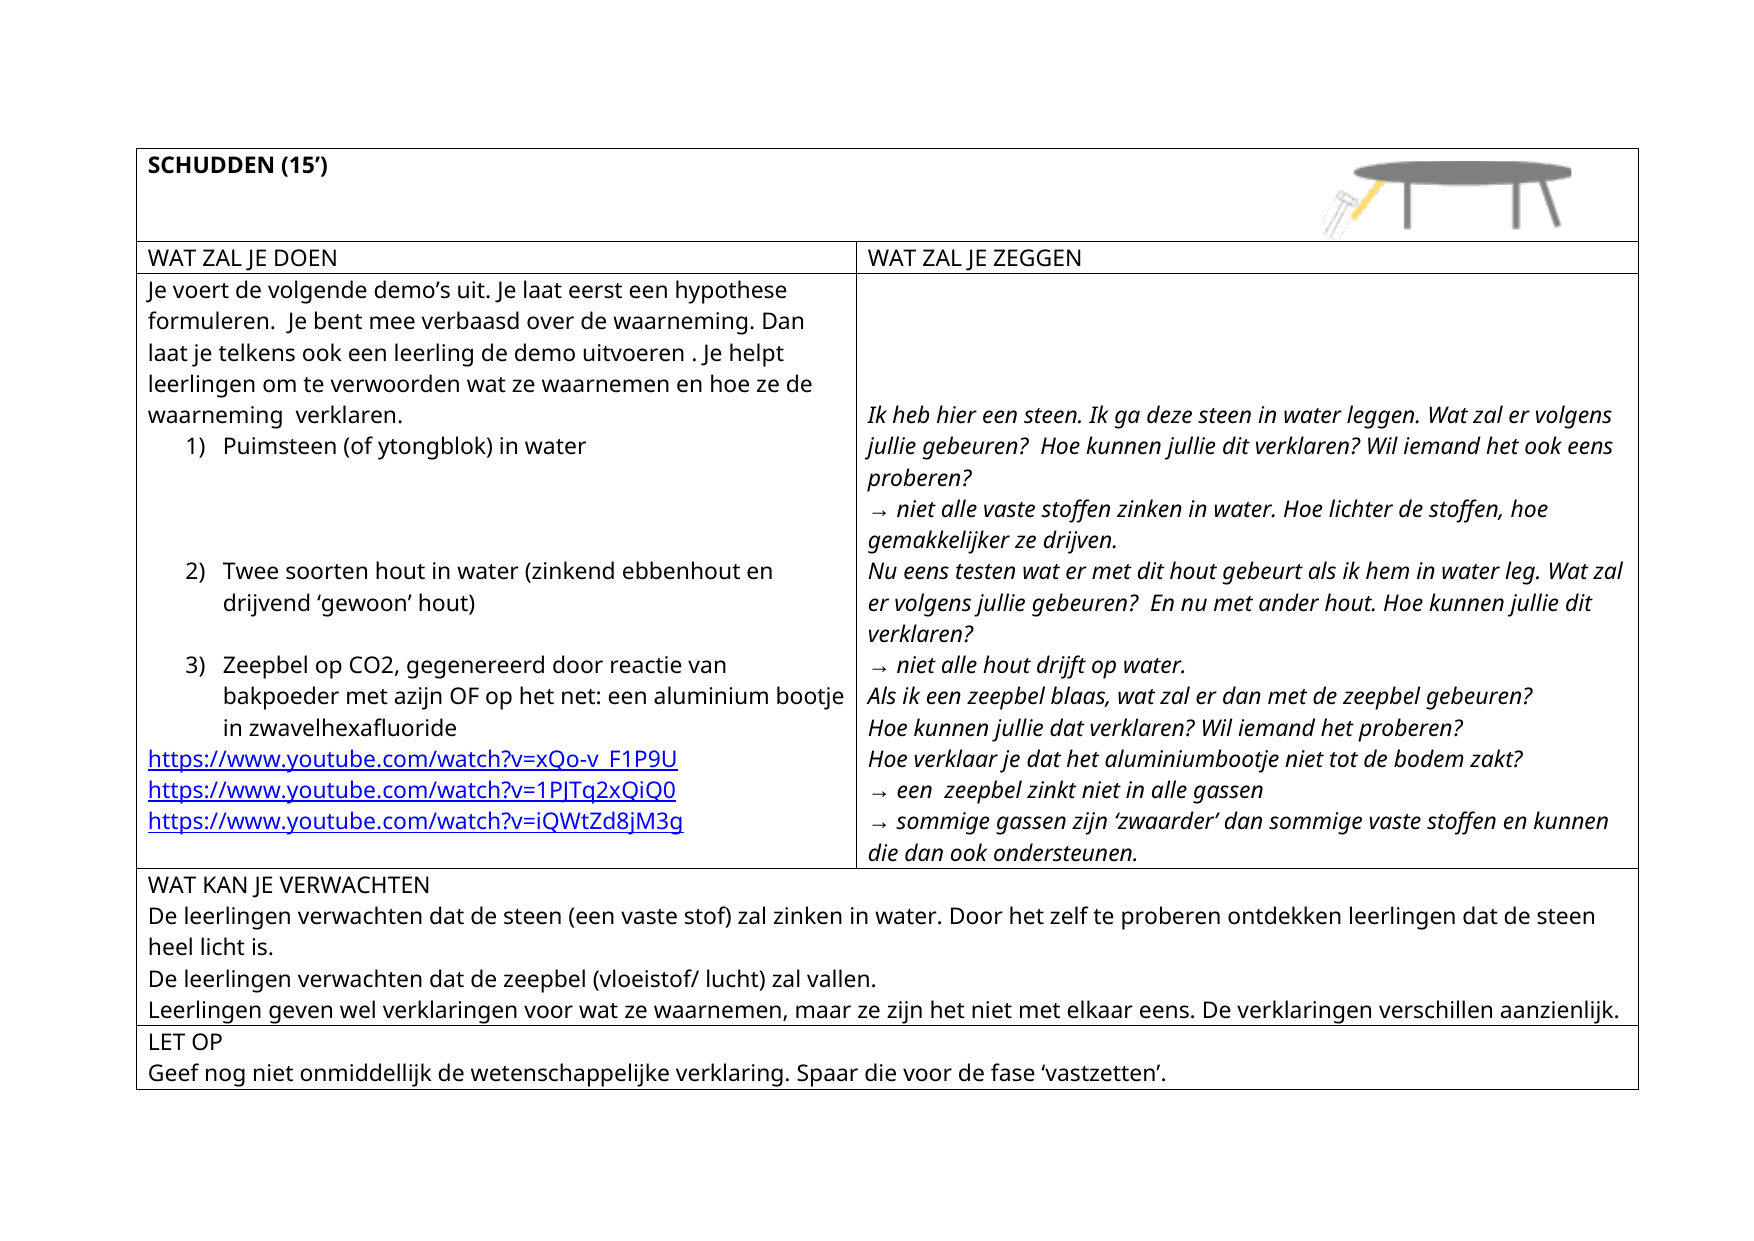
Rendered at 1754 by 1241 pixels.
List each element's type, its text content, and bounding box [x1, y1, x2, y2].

table_cell WAT KAN JE VERWACHTEN De leerlingen verwachten dat de steen (een vaste stof) zal zinken in water. Door het zelf te proberen ontdekken leerlingen dat de steen heel licht is. De leerlingen verwachten dat de zeepbel (vloeistof/ lucht) zal vallen. Leerlingen geven wel verklaringen voor wat ze waarnemen, maar ze zijn het niet met elkaar eens. De verklaringen verschillen aanzienlijk. [137, 869, 1638, 1025]
table_cell WAT ZAL JE ZEGGEN [857, 242, 1638, 273]
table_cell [137, 1026, 1638, 1089]
picture [1318, 161, 1571, 240]
table_cell Ik heb hier een steen. Ik ga deze steen in water leggen. Wat zal er volgens jullie gebeuren? Hoe kunnen jullie dit verklaren? Wil iemand het ook eens proberen? → niet alle vaste stoffen zinken in water. Hoe lichter de stoffen, hoe gemakkelijker ze drijven. Nu eens testen wat er met dit hout gebeurt als ik hem in water leg. Wat zal er volgens jullie gebeuren? En nu met ander hout. Hoe kunnen jullie dit verklaren? → niet alle hout drijft op water. Als ik een zeepbel blaas, wat zal er dan met de zeepbel gebeuren? Hoe kunnen jullie dat verklaren? Wil iemand het proberen? Hoe verklaar je dat het aluminiumbootje niet tot de bodem zakt? → een zeepbel zinkt niet in alle gassen → sommige gassen zijn ‘zwaarder’ dan sommige vaste stoffen en kunnen die dan ook ondersteunen. [857, 274, 1638, 868]
table_cell WAT ZAL JE DOEN [137, 242, 856, 273]
table_header SCHUDDEN (15’) [137, 149, 1638, 241]
table_cell Je voert de volgende demo’s uit. Je laat eerst een hypothese formuleren. Je bent mee verbaasd over de waarneming. Dan laat je telkens ook een leerling de demo uitvoeren . Je helpt leerlingen om te verwoorden wat ze waarnemen en hoe ze de waarneming verklaren. Puimsteen (of ytongblok) in water Twee soorten hout in water (zinkend ebbenhout en drijvend ‘gewoon’ hout) Zeepbel op CO2, gegenereerd door reactie van bakpoeder met azijn OF op het net: een aluminium bootje in zwavelhexafluoride https://www.youtube.com/watch?v=xQo-v_F1P9U https://www.youtube.com/watch?v=1PJTq2xQiQ0 https://www.youtube.com/watch?v=iQWtZd8jM3g [137, 274, 856, 868]
